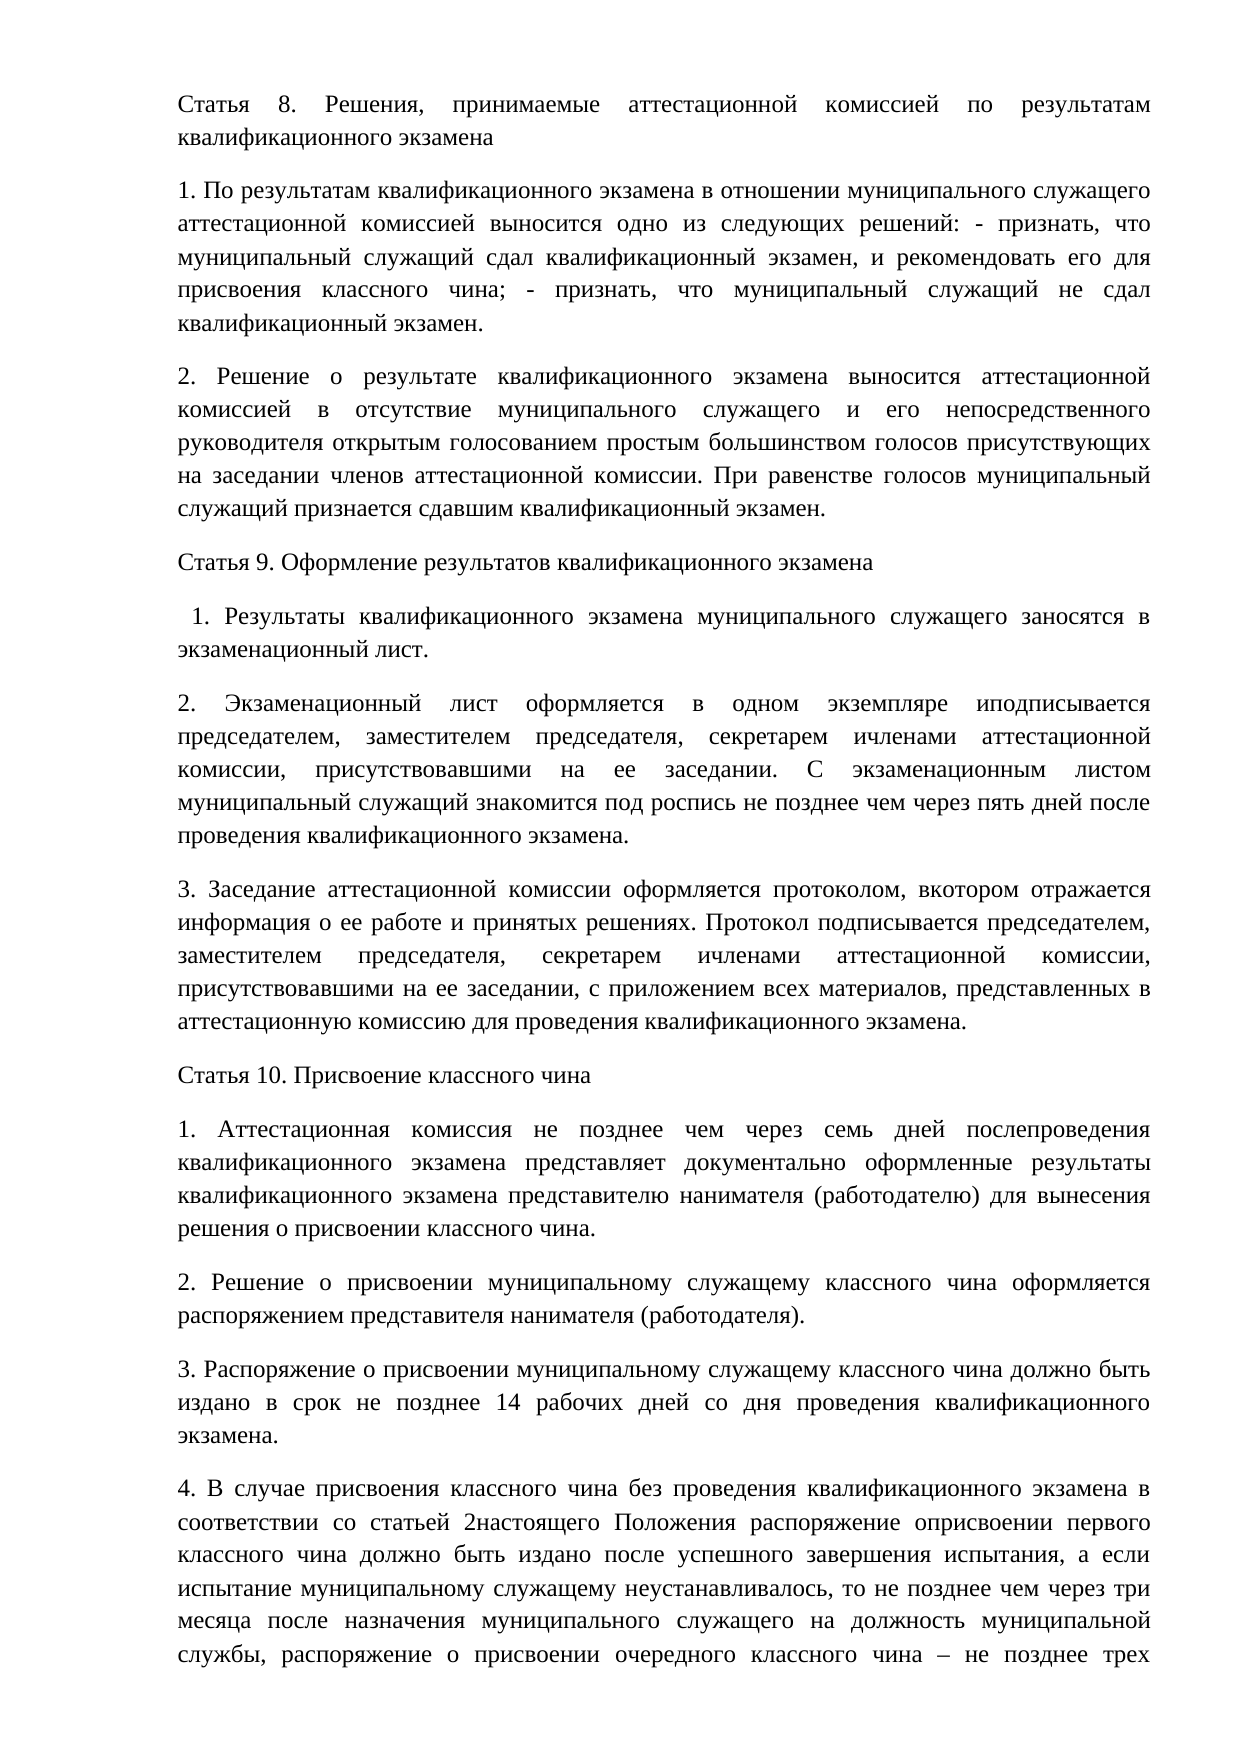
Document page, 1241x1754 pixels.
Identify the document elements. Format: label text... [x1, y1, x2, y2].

text 3. Распоряжение о присвоении муниципальному служащему классного чина должно быть издано в срок не позднее 14 рабочих дней со дня проведения квалификационного экзамена. [177, 1354, 1152, 1448]
text 2. Решение о результате квалификационного экзамена выносится аттестационной комиссией в отсутствие муниципального служащего и его непосредственного руководителя открытым голосованием простым большинством голосов присутствующих на заседании членов аттестационной комиссии. При равенстве голосов муниципальный служащий признается сдавшим квалификационный экзамен. [177, 361, 1152, 522]
text Статья 10. Присвоение классного чина [177, 1060, 1152, 1089]
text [177, 1473, 1152, 1667]
text 1. Результаты квалификационного экзамена муниципального служащего заносятся в экзаменационный лист. [177, 601, 1152, 663]
text 2. Решение о присвоении муниципальному служащему классного чина оформляется распоряжением представителя нанимателя (работодателя). [177, 1267, 1152, 1328]
text 2. Экзаменационный лист оформляется в одном экземпляре иподписывается председателем, заместителем председателя, секретарем ичленами аттестационной комиссии, присутствовавшими на ее заседании. С экзаменационным листом муниципальный служащий знакомится под роспись не позднее чем через пять дней после проведения квалификационного экзамена. [177, 688, 1152, 849]
text 1. По результатам квалификационного экзамена в отношении муниципального служащего аттестационной комиссией выносится одно из следующих решений: - признать, что муниципальный служащий сдал квалификационный экзамен, и рекомендовать его для присвоения классного чина; - признать, что муниципальный служащий не сдал квалификационный экзамен. [177, 176, 1152, 336]
text Статья 8. Решения, принимаемые аттестационной комиссией по результатам квалификационного экзамена [177, 89, 1152, 150]
text Статья 9. Оформление результатов квалификационного экзамена [177, 547, 1152, 576]
text 1. Аттестационная комиссия не позднее чем через семь дней послепроведения квалификационного экзамена представляет документально оформленные результаты квалификационного экзамена представителю нанимателя (работодателю) для вынесения решения о присвоении классного чина. [177, 1114, 1152, 1242]
text 3. Заседание аттестационной комиссии оформляется протоколом, вкотором отражается информация о ее работе и принятых решениях. Протокол подписывается председателем, заместителем председателя, секретарем ичленами аттестационной комиссии, присутствовавшими на ее заседании, с приложением всех материалов, представленных в аттестационную комиссию для проведения квалификационного экзамена. [177, 874, 1152, 1035]
